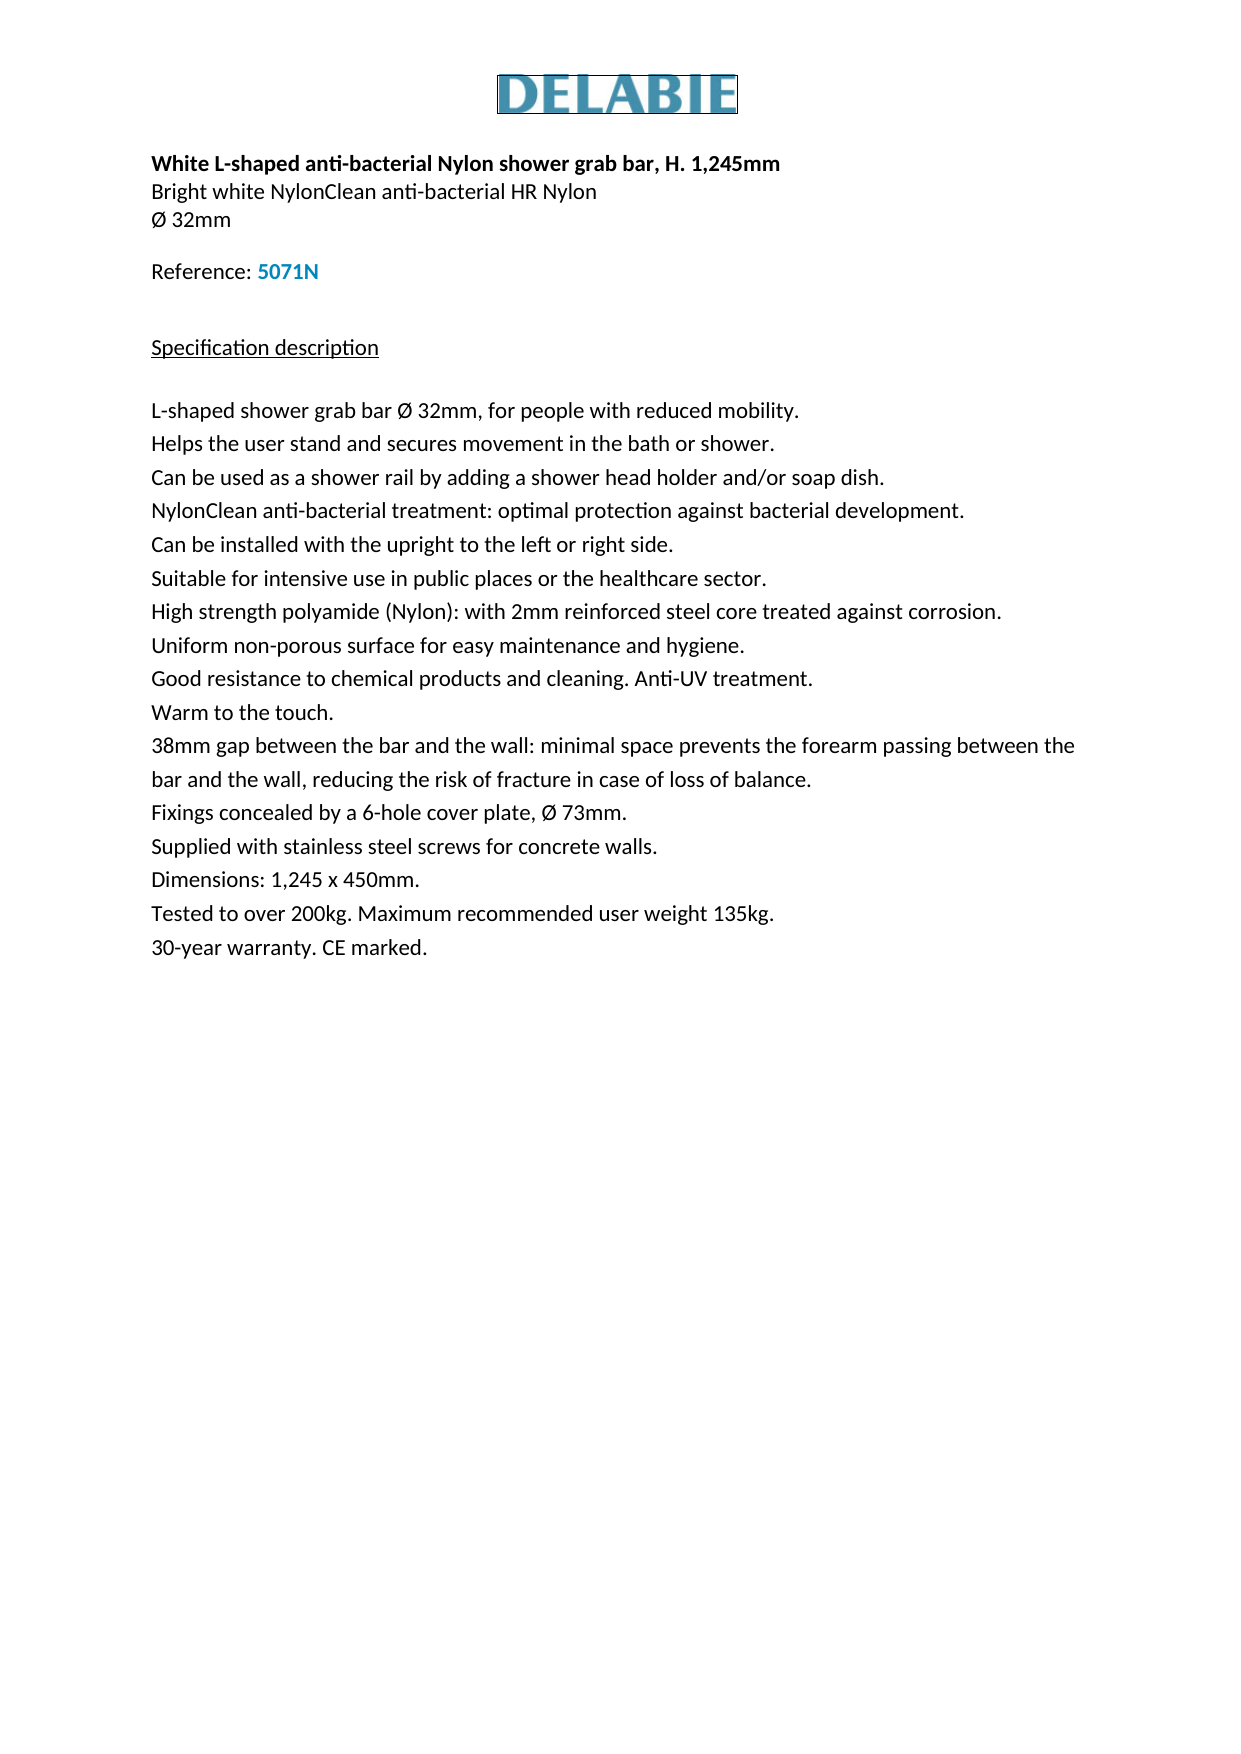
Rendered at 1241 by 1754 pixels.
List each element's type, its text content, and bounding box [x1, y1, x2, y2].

text Uniform non-porous surface for easy maintenance and hygiene. [151, 631, 1084, 659]
text NylonClean anti-bacterial treatment: optimal protection against bacterial development. [151, 497, 1084, 525]
text Can be used as a shower rail by adding a shower head holder and/or soap dish. [151, 463, 1084, 491]
text Tested to over 200kg. Maximum recommended user weight 135kg. [151, 899, 1084, 927]
text 30-year warranty. CE marked. [151, 933, 1084, 961]
text Good resistance to chemical products and cleaning. Anti-UV treatment. [151, 664, 1084, 692]
text Warm to the touch. [151, 698, 1084, 726]
picture [498, 76, 737, 113]
text Fixings concealed by a 6-hole cover plate, Ø 73mm. [151, 798, 1084, 827]
text Helps the user stand and secures movement in the bath or shower. [151, 429, 1084, 458]
text Can be installed with the upright to the left or right side. [151, 530, 1084, 558]
text Supplied with stainless steel screws for concrete walls. [151, 832, 1084, 860]
text Dimensions: 1,245 x 450mm. [151, 866, 1084, 894]
text White L-shaped anti-bacterial Nylon shower grab bar, H. 1,245mm [151, 149, 1084, 177]
text Ø 32mm [151, 205, 1084, 233]
text 38mm gap between the bar and the wall: minimal space prevents the forearm passing between the bar and the wall, reducing the risk of fracture in case of loss of balance. [151, 731, 1084, 793]
text Suitable for intensive use in public places or the healthcare sector. [151, 564, 1084, 592]
text Bright white NylonClean anti-bacterial HR Nylon [151, 177, 1084, 205]
text Specification description [151, 333, 1084, 361]
text Reference: 5071N [151, 257, 1084, 285]
text L-shaped shower grab bar Ø 32mm, for people with reduced mobility. [151, 396, 1084, 424]
text High strength polyamide (Nylon): with 2mm reinforced steel core treated against corrosion. [151, 597, 1084, 625]
